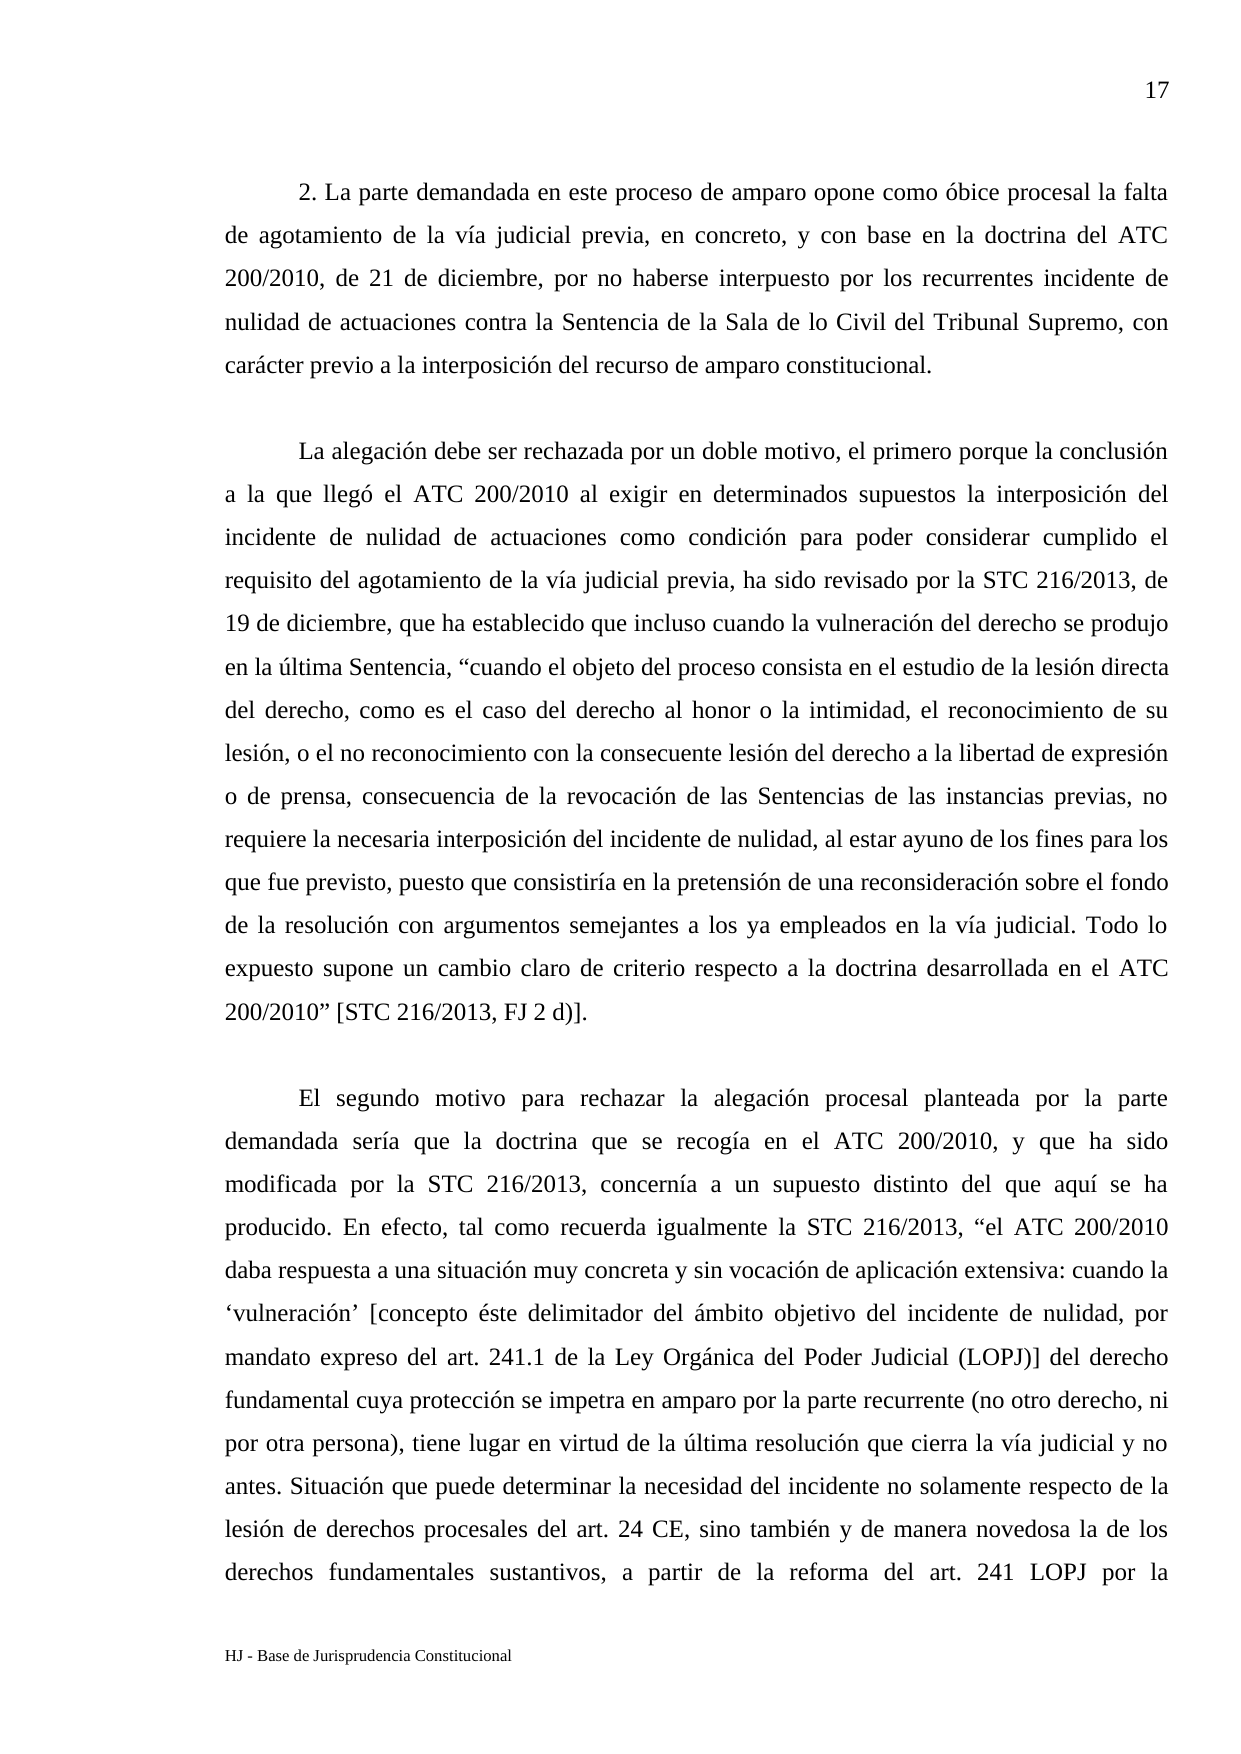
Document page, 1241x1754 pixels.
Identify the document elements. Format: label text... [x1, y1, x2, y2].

text La alegación debe ser rechazada por un doble motivo, el primero porque la conclusión a la que llegó el ATC 200/2010 al exigir en determinados supuestos la interposición del incidente de nulidad de actuaciones como condición para poder considerar cumplido el requisito del agotamiento de la vía judicial previa, ha sido revisado por la STC 216/2013, de 19 de diciembre, que ha establecido que incluso cuando la vulneración del derecho se produjo en la última Sentencia, “cuando el objeto del proceso consista en el estudio de la lesión directa del derecho, como es el caso del derecho al honor o la intimidad, el reconocimiento de su lesión, o el no reconocimiento con la consecuente lesión del derecho a la libertad de expresión o de prensa, consecuencia de la revocación de las Sentencias de las instancias previas, no requiere la necesaria interposición del incidente de nulidad, al estar ayuno de los fines para los que fue previsto, puesto que consistiría en la pretensión de una reconsideración sobre el fondo de la resolución con argumentos semejantes a los ya empleados en la vía judicial. Todo lo expuesto supone un cambio claro de criterio respecto a la doctrina desarrollada en el ATC 200/2010” [STC 216/2013, FJ 2 d)]. [224, 436, 1169, 1025]
text 2. La parte demandada en este proceso de amparo opone como óbice procesal la falta de agotamiento de la vía judicial previa, en concreto, y con base en la doctrina del ATC 200/2010, de 21 de diciembre, por no haberse interpuesto por los recurrentes incidente de nulidad de actuaciones contra la Sentencia de la Sala de lo Civil del Tribunal Supremo, con carácter previo a la interposición del recurso de amparo constitucional. [224, 177, 1169, 378]
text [224, 1083, 1169, 1586]
